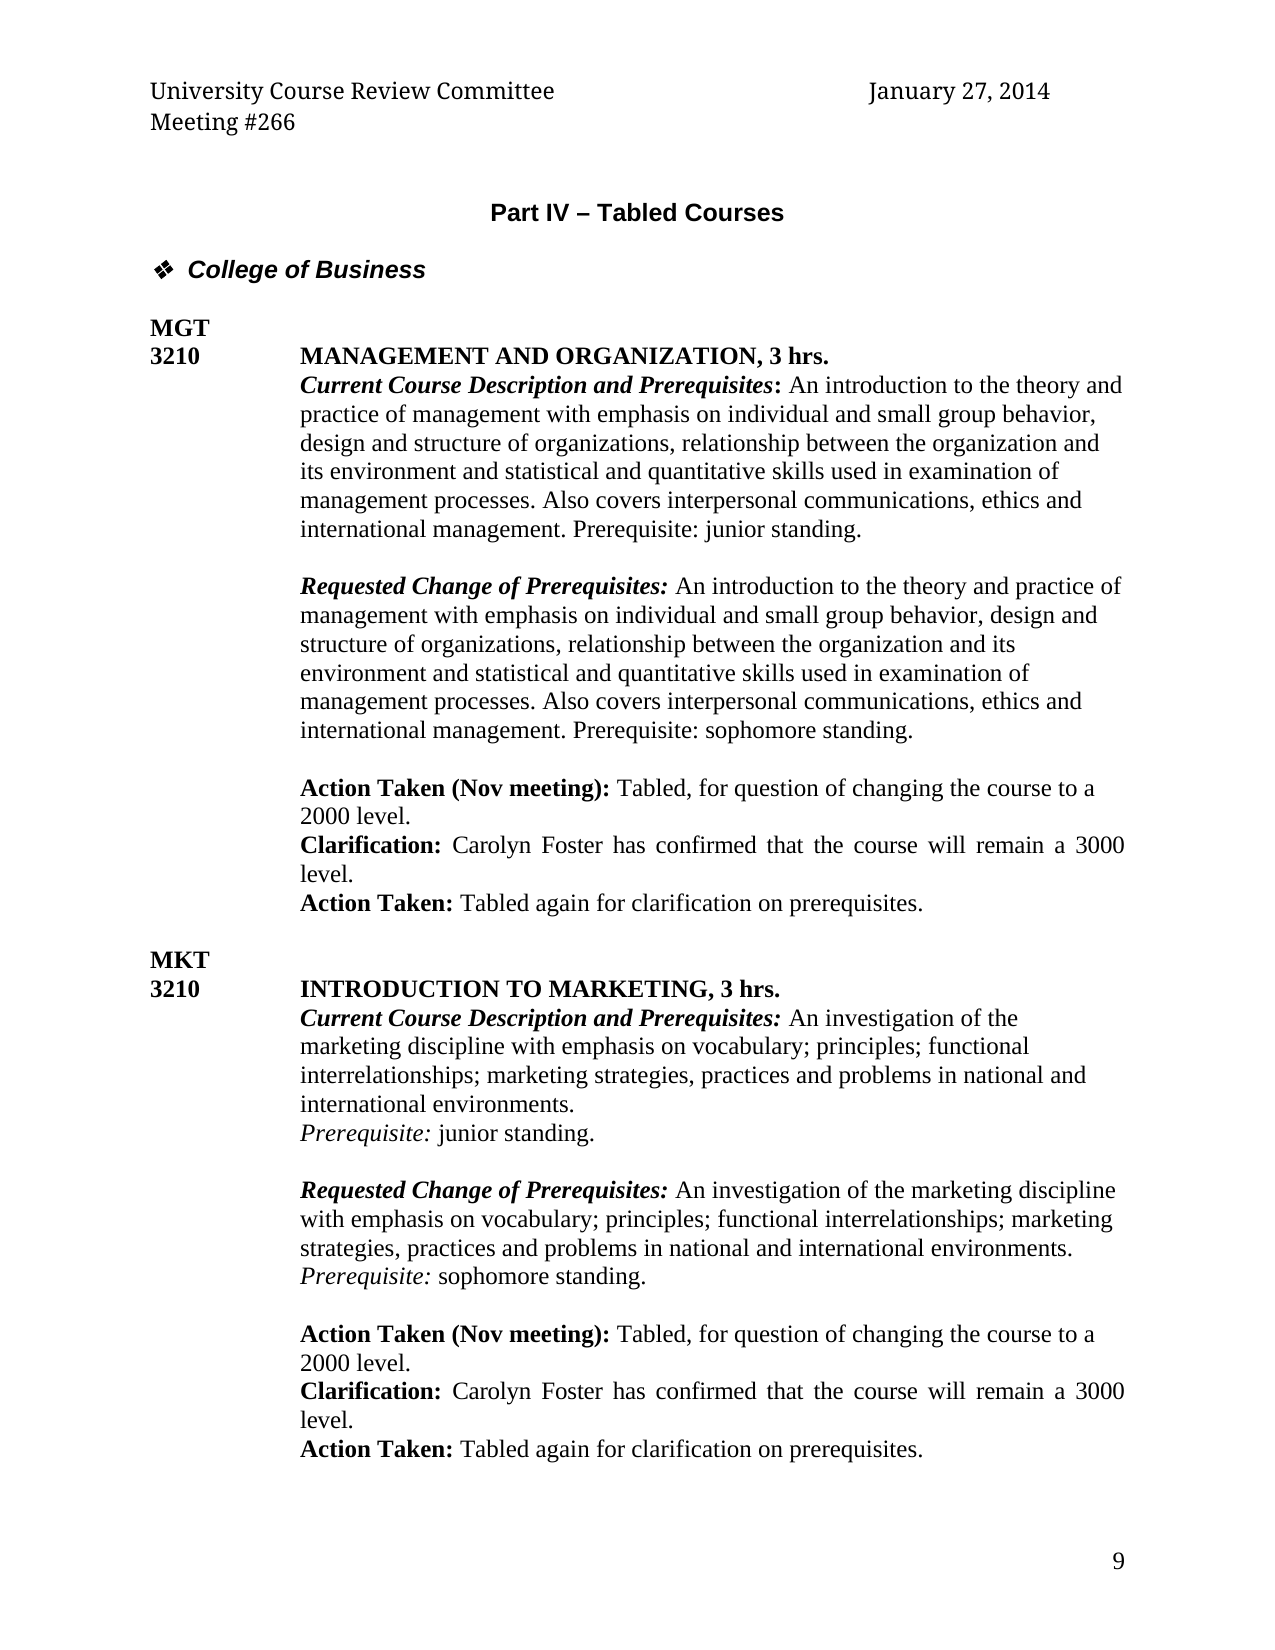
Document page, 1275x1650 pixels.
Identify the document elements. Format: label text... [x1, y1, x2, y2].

text Prerequisite: sophomore standing. [150, 1261, 1125, 1290]
list 3210 MANAGEMENT AND ORGANIZATION, 3 hrs. [150, 341, 1125, 370]
text Prerequisite: junior standing. [150, 1118, 1125, 1146]
list MKT [150, 945, 1125, 974]
text Clarification: Carolyn Foster has confirmed that the course will remain a 3000 level. [300, 1376, 1125, 1434]
list College of Business [150, 255, 1125, 284]
text Requested Change of Prerequisites: An introduction to the theory and practice of management with emphasis on individual and small group behavior, design and structure of organizations, relationship between the organization and its environment and statistical and quantitative skills used in examination of management processes. Also covers interpersonal communications, ethics and international management. Prerequisite: sophomore standing. [300, 571, 1125, 744]
list MGT [150, 313, 1125, 341]
text Action Taken: Tabled again for clarification on prerequisites. [300, 888, 1125, 916]
text Current Course Description and Prerequisites: An investigation of the marketing discipline with emphasis on vocabulary; principles; functional interrelationships; marketing strategies, practices and problems in national and international environments. [300, 1003, 1125, 1118]
text Clarification: Carolyn Foster has confirmed that the course will remain a 3000 level. [300, 830, 1125, 888]
text Action Taken (Nov meeting): Tabled, for question of changing the course to a 2000 level. [300, 773, 1125, 830]
text Part IV – Tabled Courses [150, 197, 1125, 226]
text Action Taken (Nov meeting): Tabled, for question of changing the course to a 2000 level. [300, 1319, 1125, 1376]
text Current Course Description and Prerequisites: An introduction to the theory and practice of management with emphasis on individual and small group behavior, design and structure of organizations, relationship between the organization and its environment and statistical and quantitative skills used in examination of management processes. Also covers interpersonal communications, ethics and international management. Prerequisite: junior standing. [300, 370, 1125, 543]
text Action Taken: Tabled again for clarification on prerequisites. [300, 1434, 1125, 1463]
text Requested Change of Prerequisites: An investigation of the marketing discipline with emphasis on vocabulary; principles; functional interrelationships; marketing strategies, practices and problems in national and international environments. [300, 1175, 1125, 1261]
list 3210 INTRODUCTION TO MARKETING, 3 hrs. [150, 974, 1125, 1003]
